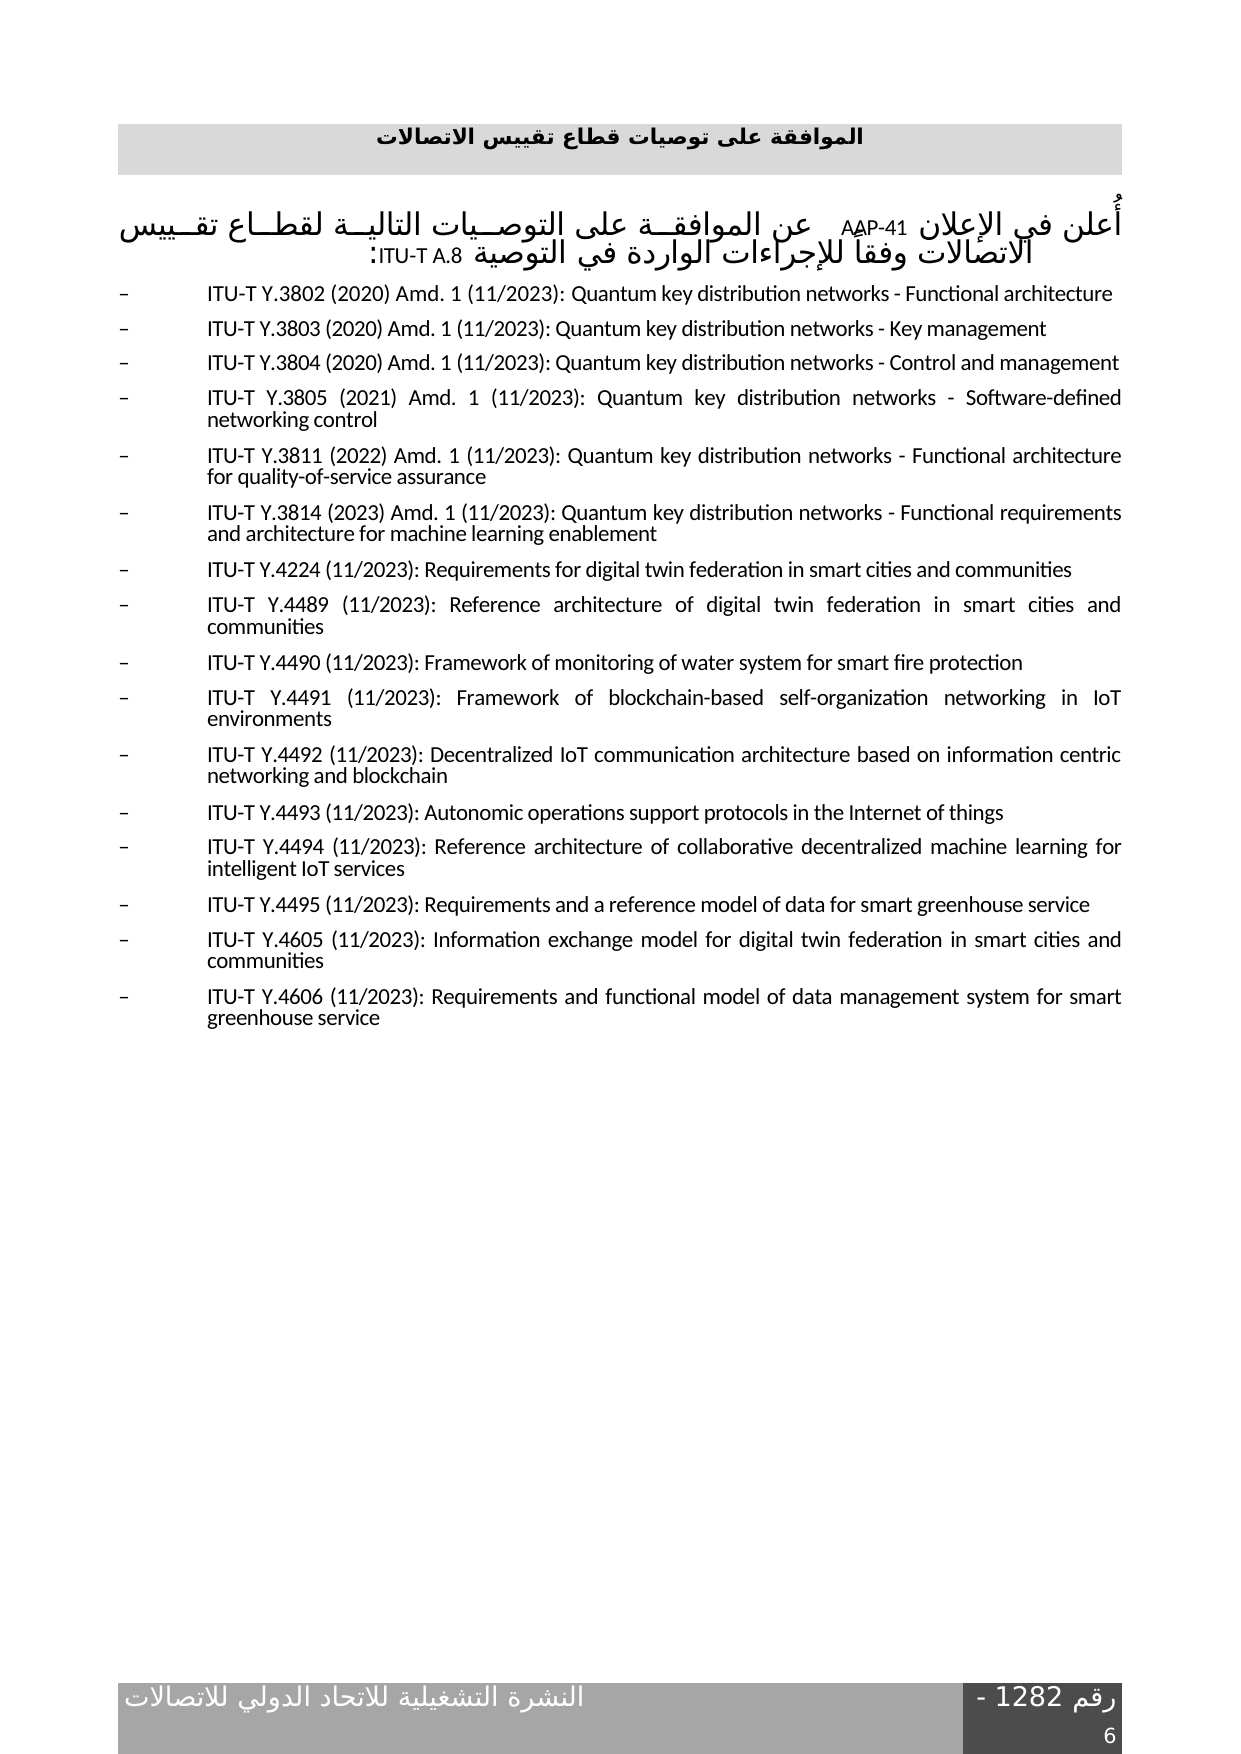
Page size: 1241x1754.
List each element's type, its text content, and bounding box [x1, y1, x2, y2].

text – ITU-T Y.4605 (11/2023): Information exchange model for digital twin federation in smart cities and communities [118, 929, 1122, 974]
text – ITU-T Y.3805 (2021) Amd. 1 (11/2023): Quantum key distribution networks - Software-defined networking control [118, 388, 1122, 433]
text – ITU-T Y.4224 (11/2023): Requirements for digital twin federation in smart cities and communities [118, 560, 1122, 582]
text – ITU-T Y.3814 (2023) Amd. 1 (11/2023): Quantum key distribution networks - Functional requirements and architecture for machine learning enablement [118, 503, 1122, 547]
text – ITU-T Y.4489 (11/2023): Reference architecture of digital twin federation in smart cities and communities [118, 595, 1122, 640]
text – ITU-T Y.3803 (2020) Amd. 1 (11/2023): Quantum key distribution networks - Key management [118, 318, 1122, 340]
text – ITU-T Y.3804 (2020) Amd. 1 (11/2023): Quantum key distribution networks - Control and management [118, 353, 1122, 375]
text – ITU-T Y.4606 (11/2023): Requirements and functional model of data management system for smart greenhouse service [118, 987, 1122, 1031]
text أُعلن في الإعلان AAP-41 عن الموافقة على التوصيات التالية لقطاع تقييس الاتصالات وفقاً للإجراءات الواردة في التوصية ITU-T A.8: [118, 212, 1122, 271]
text – ITU-T Y.4493 (11/2023): Autonomic operations support protocols in the Internet of things [118, 802, 1122, 824]
text – ITU-T Y.4494 (11/2023): Reference architecture of collaborative decentralized machine learning for intelligent IoT services [118, 837, 1122, 882]
subtitle الموافقة على توصيات قطاع تقييس الاتصالات [118, 124, 1122, 170]
text – ITU-T Y.4495 (11/2023): Requirements and a reference model of data for smart greenhouse service [118, 894, 1122, 917]
text – ITU-T Y.4492 (11/2023): Decentralized IoT communication architecture based on information centric networking and blockchain [118, 744, 1122, 789]
text – ITU-T Y.4491 (11/2023): Framework of blockchain-based self-organization networking in IoT environments [118, 687, 1122, 732]
text – ITU-T Y.4490 (11/2023): Framework of monitoring of water system for smart fire protection [118, 652, 1122, 675]
text – ITU-T Y.3811 (2022) Amd. 1 (11/2023): Quantum key distribution networks - Functional architecture for quality-of-service assurance [118, 445, 1122, 490]
text – ITU-T Y.3802 (2020) Amd. 1 (11/2023): Quantum key distribution networks - Functional architecture [118, 283, 1122, 306]
